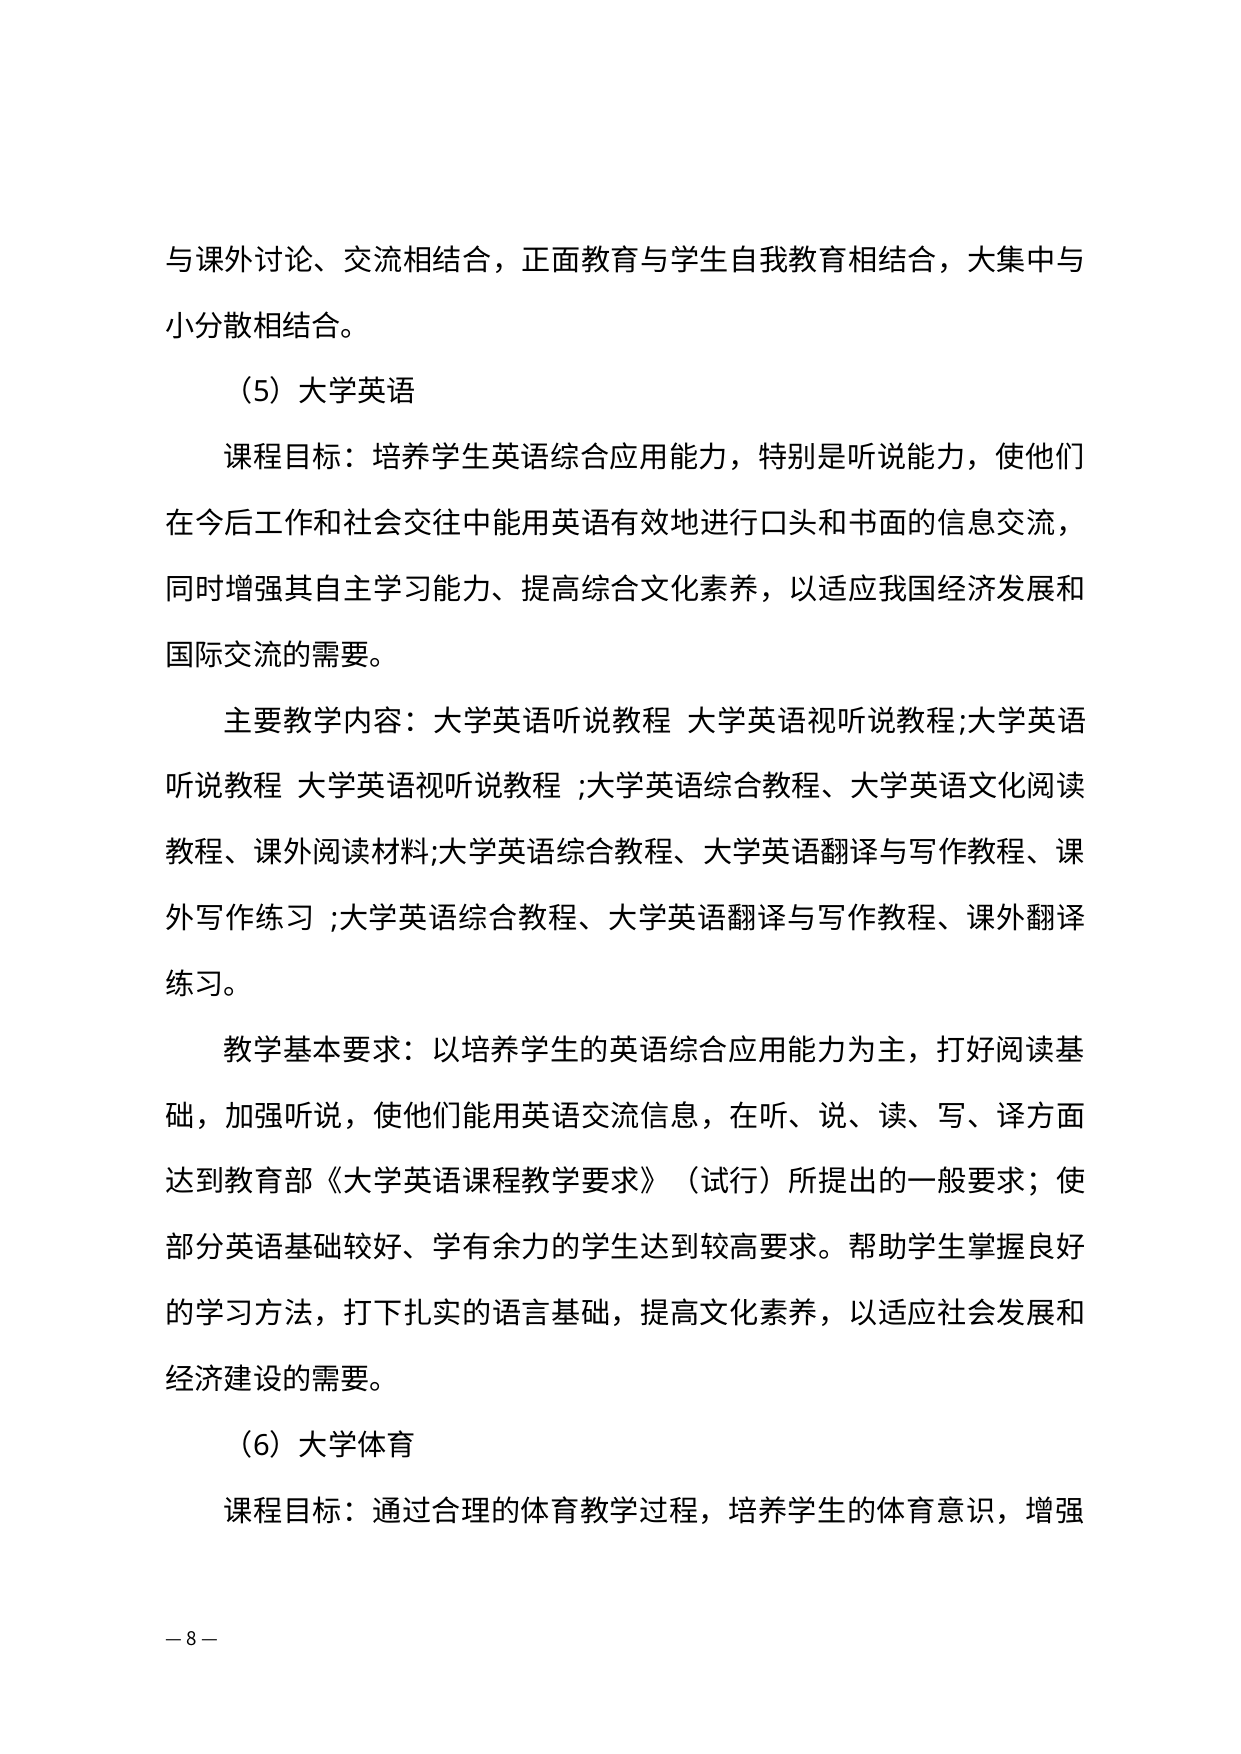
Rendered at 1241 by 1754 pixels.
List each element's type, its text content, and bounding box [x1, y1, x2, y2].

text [165, 1475, 1087, 1541]
text 教学基本要求：以培养学生的英语综合应用能力为主，打好阅读基础，加强听说，使他们能用英语交流信息，在听、说、读、写、译方面达到教育部《大学英语课程教学要求》（试行）所提出的一般要求；使部分英语基础较好、学有余力的学生达到较高要求。帮助学生掌握良好的学习方法，打下扎实的语言基础，提高文化素养，以适应社会发展和经济建设的需要。 [165, 1014, 1087, 1409]
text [165, 224, 1087, 356]
text （5）大学英语 [165, 356, 1087, 422]
text 课程目标：培养学生英语综合应用能力，特别是听说能力，使他们在今后工作和社会交往中能用英语有效地进行口头和书面的信息交流，同时增强其自主学习能力、提高综合文化素养，以适应我国经济发展和国际交流的需要。 [165, 422, 1087, 685]
text （6）大学体育 [165, 1409, 1087, 1475]
text 主要教学内容：大学英语听说教程 大学英语视听说教程;大学英语听说教程 大学英语视听说教程 ;大学英语综合教程、大学英语文化阅读教程、课外阅读材料;大学英语综合教程、大学英语翻译与写作教程、课外写作练习 ;大学英语综合教程、大学英语翻译与写作教程、课外翻译练习。 [165, 685, 1087, 1014]
